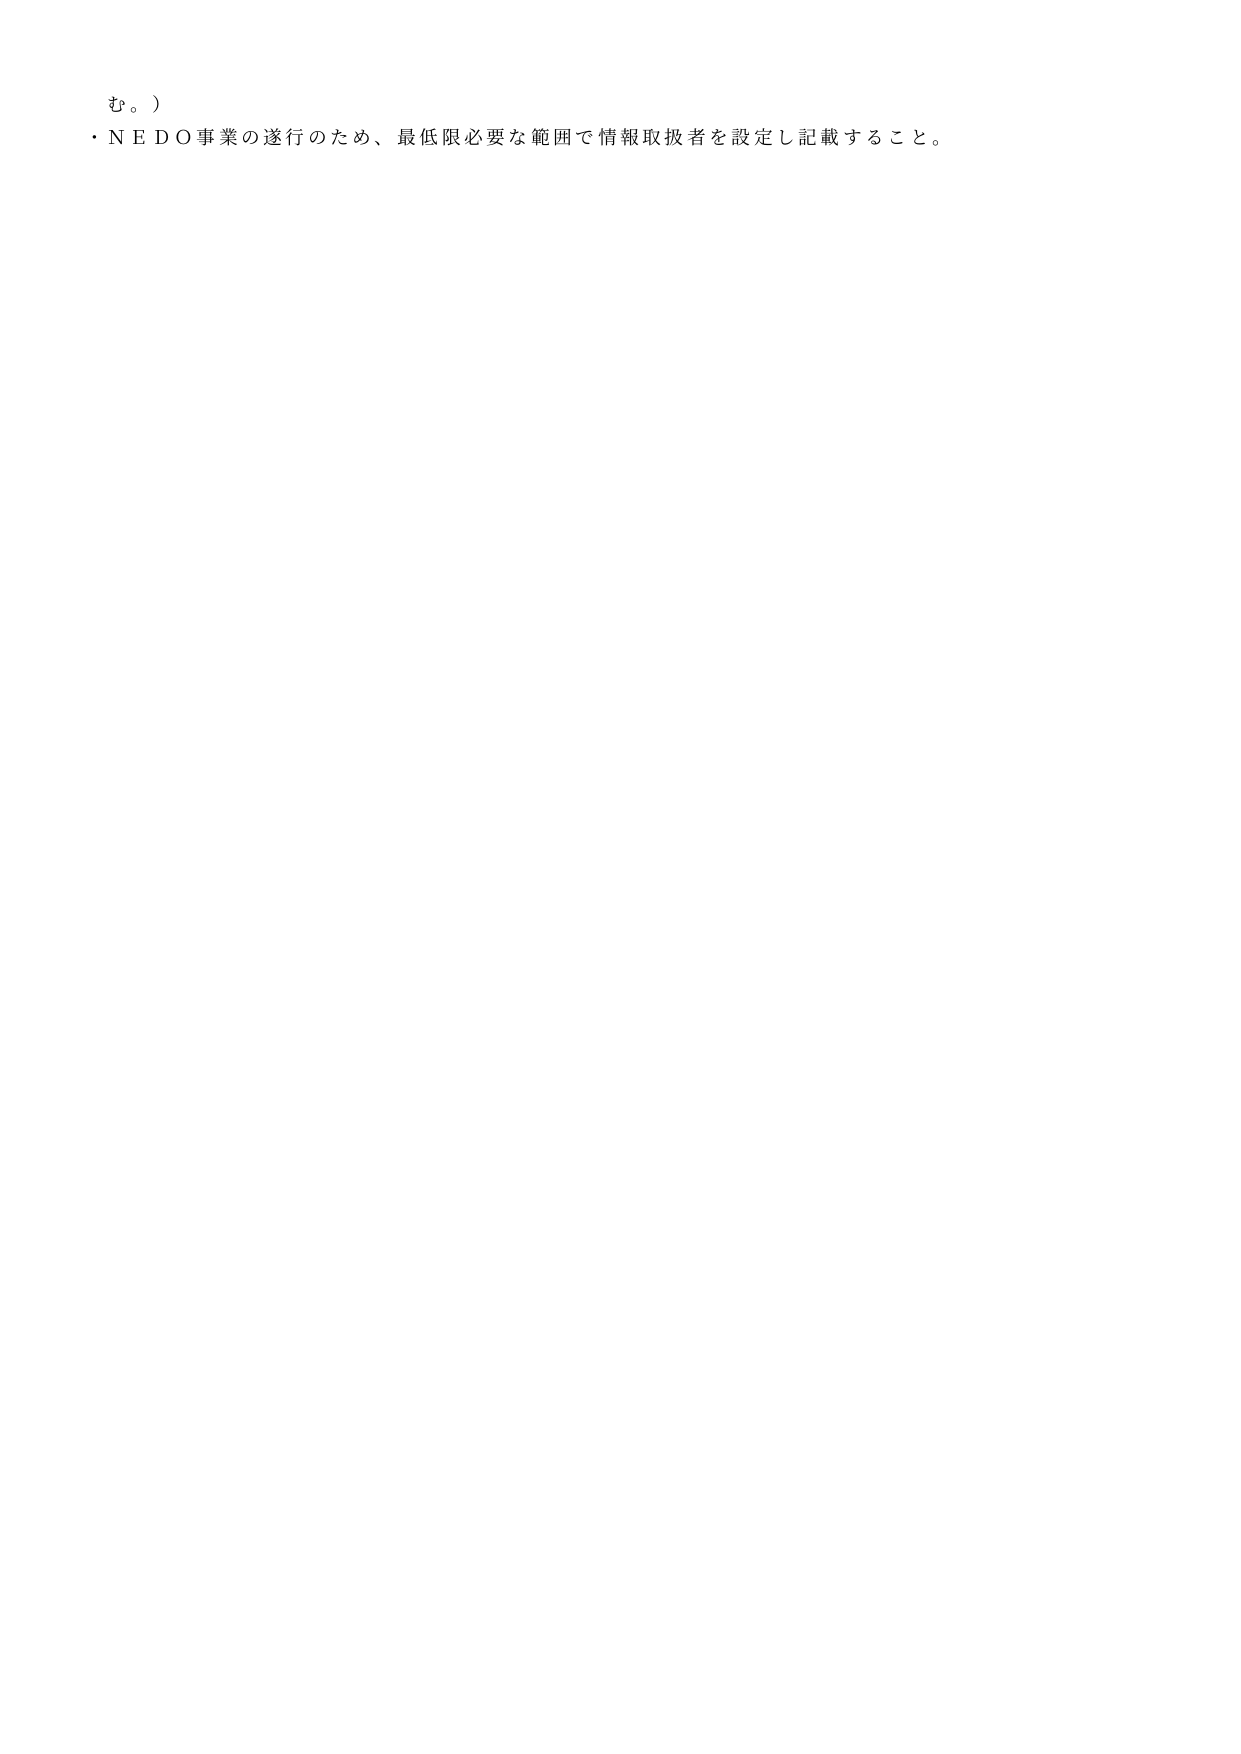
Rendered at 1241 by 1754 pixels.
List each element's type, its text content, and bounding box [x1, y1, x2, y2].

text ・ＮＥＤＯ事業の遂行のため、最低限必要な範囲で情報取扱者を設定し記載すること。 [85, 120, 1155, 153]
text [85, 86, 1155, 120]
